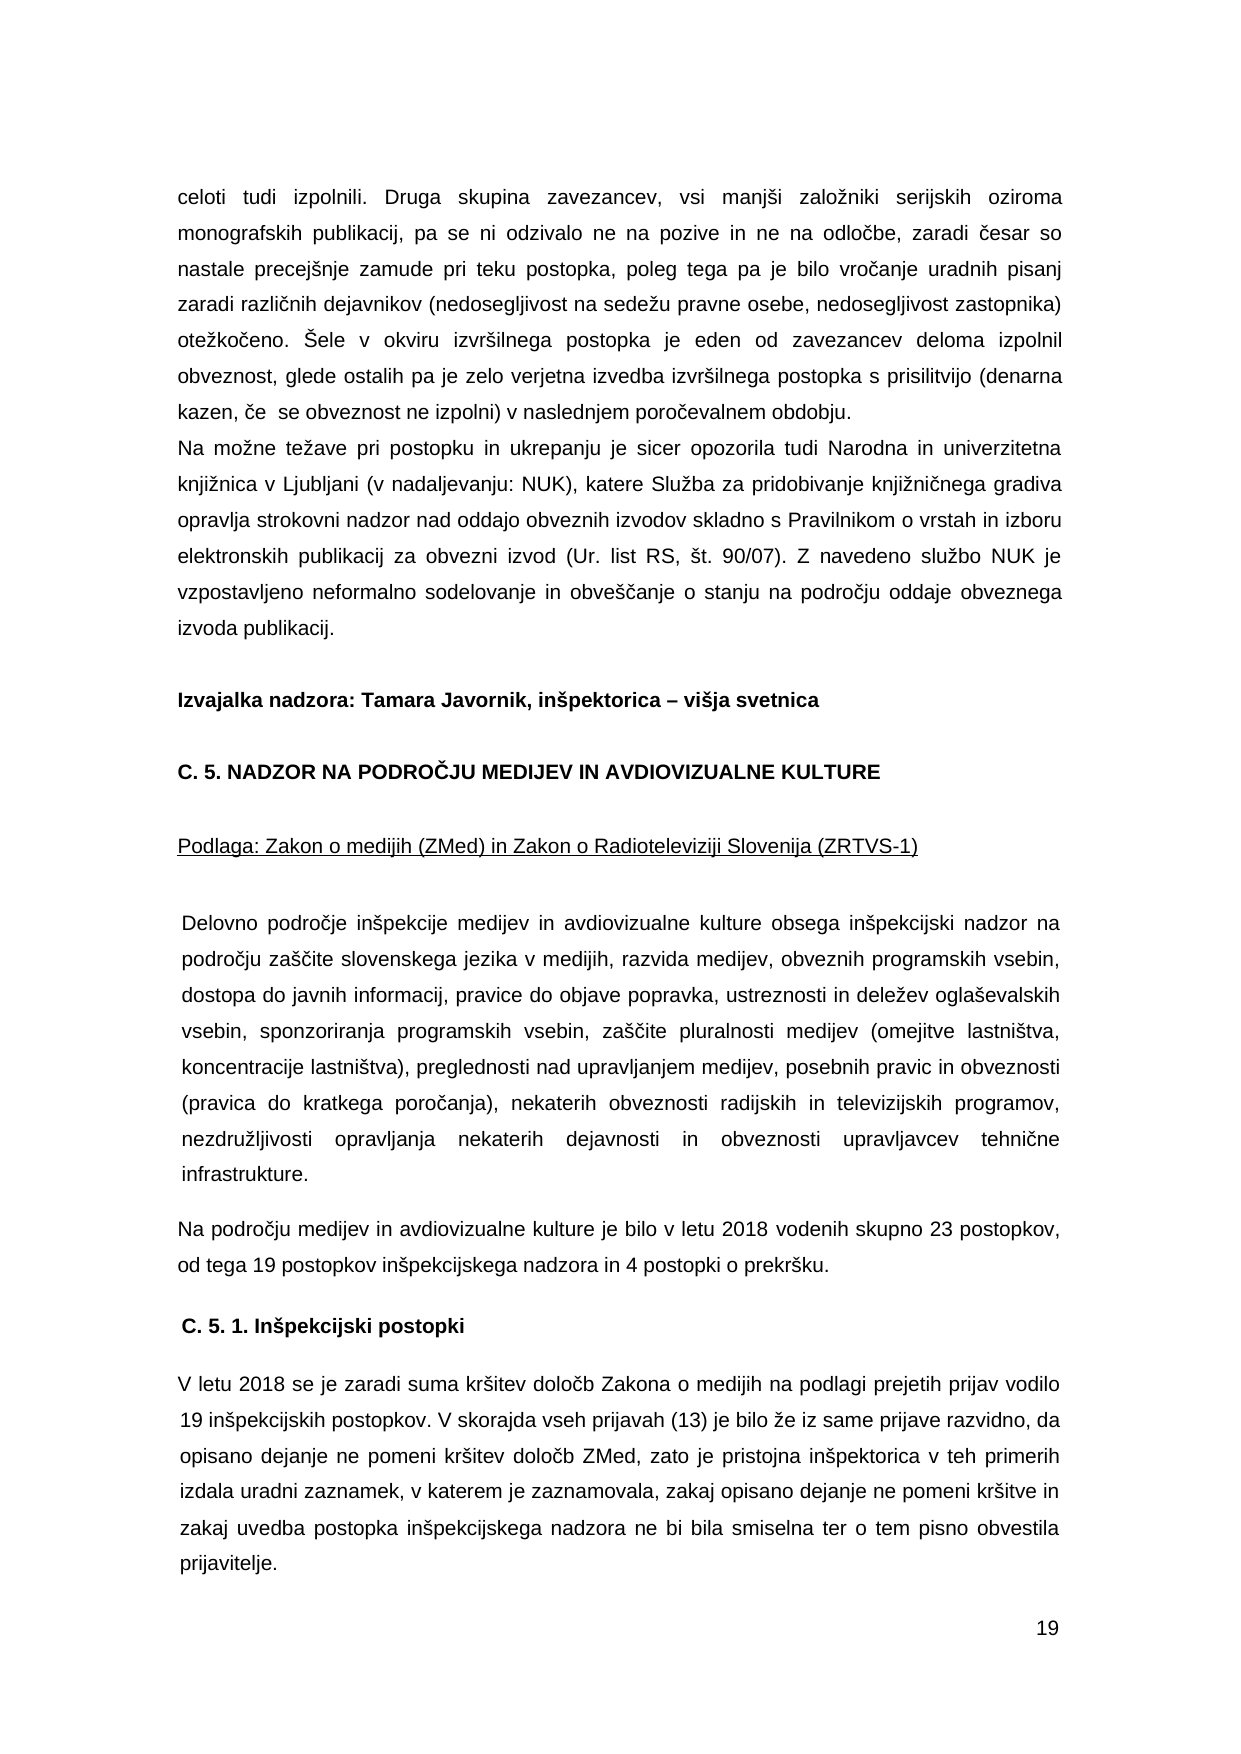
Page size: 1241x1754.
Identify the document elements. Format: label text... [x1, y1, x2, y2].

text Na možne težave pri postopku in ukrepanju je sicer opozorila tudi Narodna in univerzitetna knjižnica v Ljubljani (v nadaljevanju: NUK), katere Služba za pridobivanje knjižničnega gradiva opravlja strokovni nadzor nad oddajo obveznih izvodov skladno s Pravilnikom o vrstah in izboru elektronskih publikacij za obvezni izvod (Ur. list RS, št. 90/07). Z navedeno službo NUK je vzpostavljeno neformalno sodelovanje in obveščanje o stanju na področju oddaje obveznega izvoda publikacij. [177, 436, 1063, 640]
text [177, 184, 1063, 424]
subtitle Podlaga: Zakon o medijih (ZMed) in Zakon o Radioteleviziji Slovenija (ZRTVS-1) [177, 834, 1059, 858]
subtitle Izvajalka nadzora: Tamara Javornik, inšpektorica – višja svetnica [177, 688, 1059, 712]
subtitle C. 5. 1. Inšpekcijski postopki [181, 1313, 1059, 1337]
text Delovno področje inšpekcije medijev in avdiovizualne kulture obsega inšpekcijski nadzor na področju zaščite slovenskega jezika v medijih, razvida medijev, obveznih programskih vsebin, dostopa do javnih informacij, pravice do objave popravka, ustreznosti in deležev oglaševalskih vsebin, sponzoriranja programskih vsebin, zaščite pluralnosti medijev (omejitve lastništva, koncentracije lastništva), preglednosti nad upravljanjem medijev, posebnih pravic in obveznosti (pravica do kratkega poročanja), nekaterih obveznosti radijskih in televizijskih programov, nezdružljivosti opravljanja nekaterih dejavnosti in obveznosti upravljavcev tehnične infrastrukture. [181, 911, 1061, 1186]
text V letu 2018 se je zaradi suma kršitev določb Zakona o medijih na podlagi prejetih prijav vodilo 19 inšpekcijskih postopkov. V skorajda vseh prijavah (13) je bilo že iz same prijave razvidno, da opisano dejanje ne pomeni kršitev določb ZMed, zato je pristojna inšpektorica v teh primerih izdala uradni zaznamek, v katerem je zaznamovala, zakaj opisano dejanje ne pomeni kršitve in zakaj uvedba postopka inšpekcijskega nadzora ne bi bila smiselna ter o tem pisno obvestila prijavitelje. [177, 1372, 1061, 1575]
text Na področju medijev in avdiovizualne kulture je bilo v letu 2018 vodenih skupno 23 postopkov, od tega 19 postopkov inšpekcijskega nadzora in 4 postopki o prekršku. [177, 1217, 1061, 1277]
subtitle C. 5. NADZOR NA PODROČJU MEDIJEV IN AVDIOVIZUALNE KULTURE [177, 759, 1059, 783]
